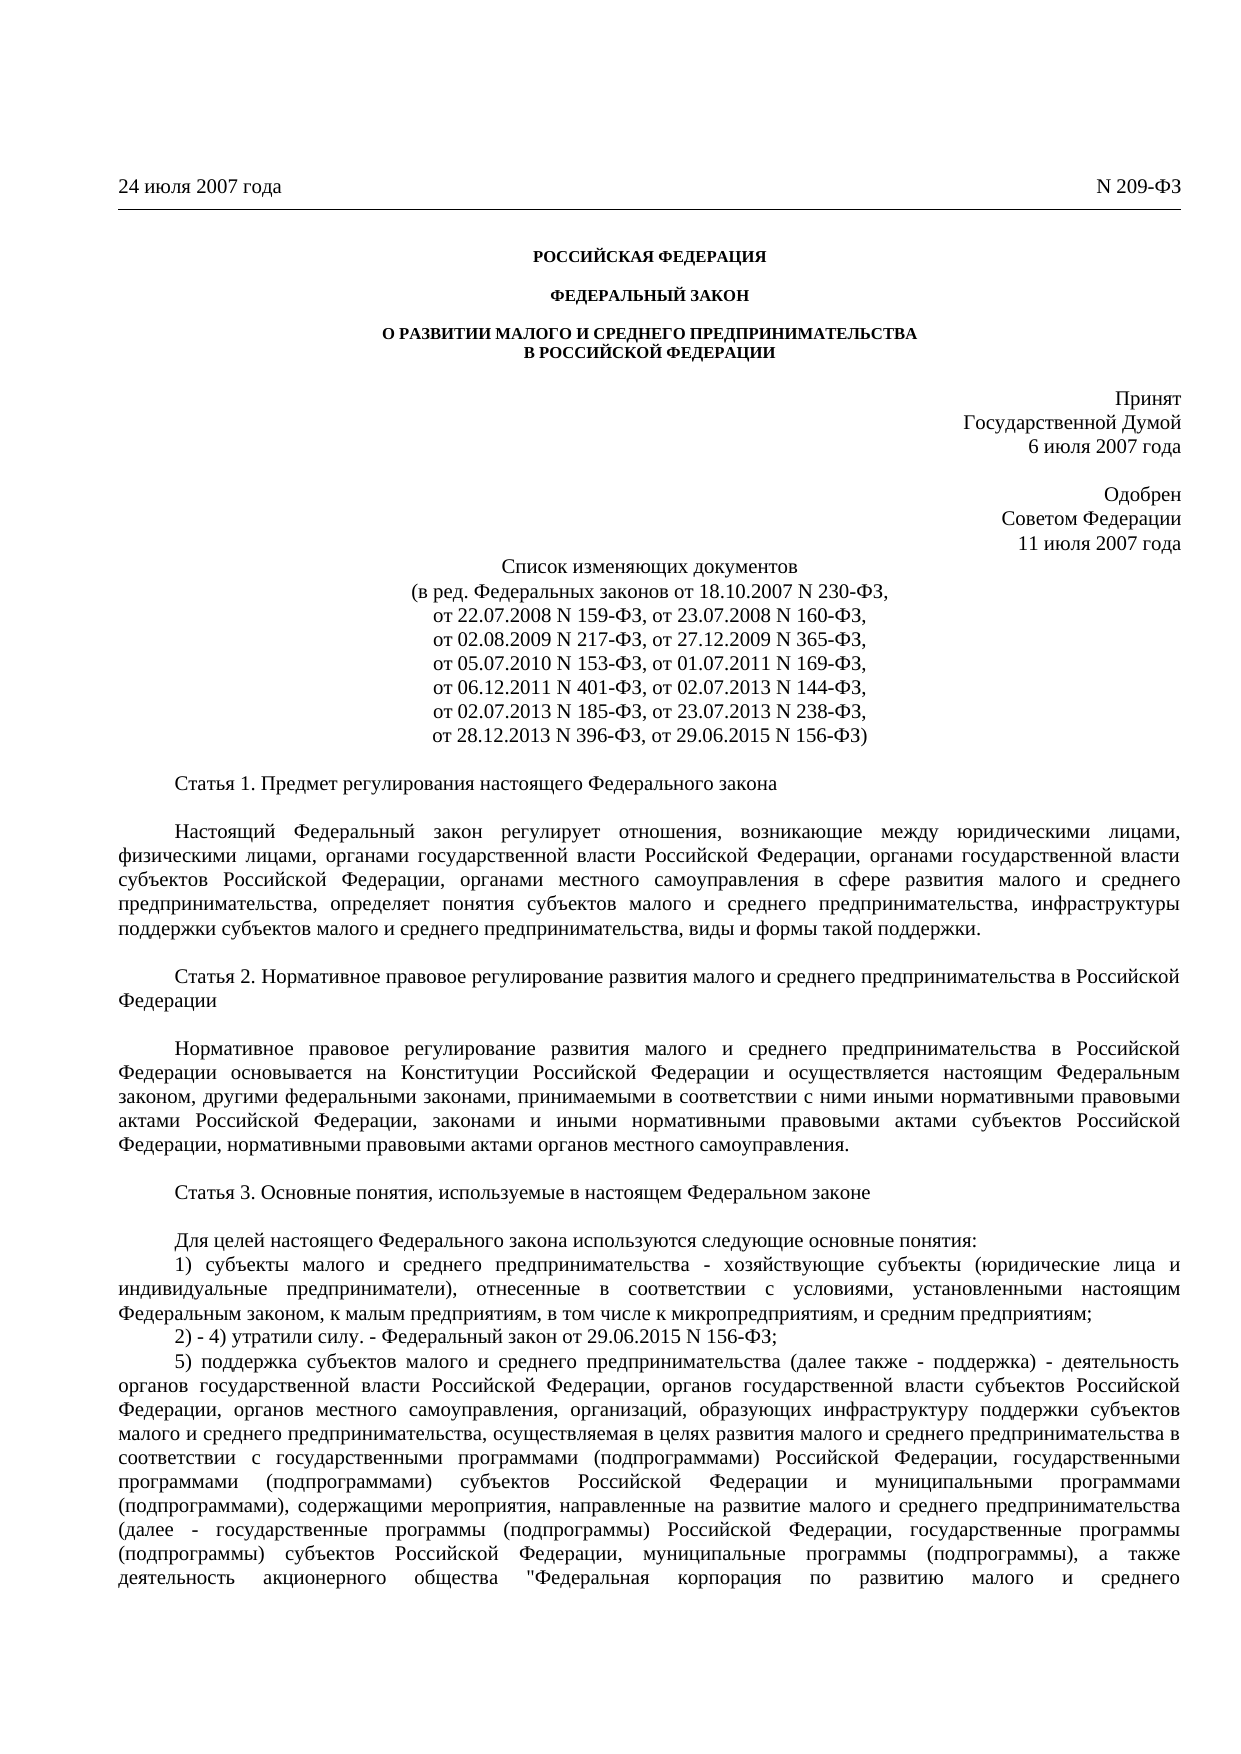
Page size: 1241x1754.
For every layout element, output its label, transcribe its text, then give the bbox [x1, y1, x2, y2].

text от 02.07.2013 N 185-ФЗ, от 23.07.2013 N 238-ФЗ, [118, 699, 1181, 723]
text Список изменяющих документов [118, 554, 1181, 578]
title РОССИЙСКАЯ ФЕДЕРАЦИЯ [118, 247, 1181, 266]
text Нормативное правовое регулирование развития малого и среднего предпринимательства в Российской Федерации основывается на Конституции Российской Федерации и осуществляется настоящим Федеральным законом, другими федеральными законами, принимаемыми в соответствии с ними иными нормативными правовыми актами Российской Федерации, законами и иными нормативными правовыми актами субъектов Российской Федерации, нормативными правовыми актами органов местного самоуправления. [118, 1036, 1181, 1156]
text от 06.12.2011 N 401-ФЗ, от 02.07.2013 N 144-ФЗ, [118, 675, 1181, 699]
title О РАЗВИТИИ МАЛОГО И СРЕДНЕГО ПРЕДПРИНИМАТЕЛЬСТВА [118, 324, 1181, 343]
text Статья 1. Предмет регулирования настоящего Федерального закона [118, 771, 1181, 795]
text Статья 3. Основные понятия, используемые в настоящем Федеральном законе [118, 1180, 1181, 1204]
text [118, 1348, 1181, 1589]
title ФЕДЕРАЛЬНЫЙ ЗАКОН [118, 285, 1181, 304]
table_header N 209-ФЗ [650, 174, 1181, 198]
text 6 июля 2007 года [118, 434, 1181, 458]
text от 05.07.2010 N 153-ФЗ, от 01.07.2011 N 169-ФЗ, [118, 651, 1181, 675]
text (в ред. Федеральных законов от 18.10.2007 N 230-ФЗ, [118, 578, 1181, 603]
title В РОССИЙСКОЙ ФЕДЕРАЦИИ [118, 343, 1181, 362]
text 11 июля 2007 года [118, 530, 1181, 554]
text от 02.08.2009 N 217-ФЗ, от 27.12.2009 N 365-ФЗ, [118, 627, 1181, 651]
table_header 24 июля 2007 года [118, 174, 649, 198]
text 2) - 4) утратили силу. - Федеральный закон от 29.06.2015 N 156-ФЗ; [118, 1324, 1181, 1348]
text Настоящий Федеральный закон регулирует отношения, возникающие между юридическими лицами, физическими лицами, органами государственной власти Российской Федерации, органами государственной власти субъектов Российской Федерации, органами местного самоуправления в сфере развития малого и среднего предпринимательства, определяет понятия субъектов малого и среднего предпринимательства, инфраструктуры поддержки субъектов малого и среднего предпринимательства, виды и формы такой поддержки. [118, 819, 1181, 939]
text Для целей настоящего Федерального закона используются следующие основные понятия: [118, 1228, 1181, 1252]
text от 22.07.2008 N 159-ФЗ, от 23.07.2008 N 160-ФЗ, [118, 603, 1181, 627]
text Одобрен [118, 482, 1181, 506]
text Принят [118, 386, 1181, 410]
text Советом Федерации [118, 506, 1181, 530]
text Статья 2. Нормативное правовое регулирование развития малого и среднего предпринимательства в Российской Федерации [118, 963, 1181, 1012]
text от 28.12.2013 N 396-ФЗ, от 29.06.2015 N 156-ФЗ) [118, 723, 1181, 747]
text Государственной Думой [118, 410, 1181, 434]
text 1) субъекты малого и среднего предпринимательства - хозяйствующие субъекты (юридические лица и индивидуальные предприниматели), отнесенные в соответствии с условиями, установленными настоящим Федеральным законом, к малым предприятиям, в том числе к микропредприятиям, и средним предприятиям; [118, 1252, 1181, 1324]
